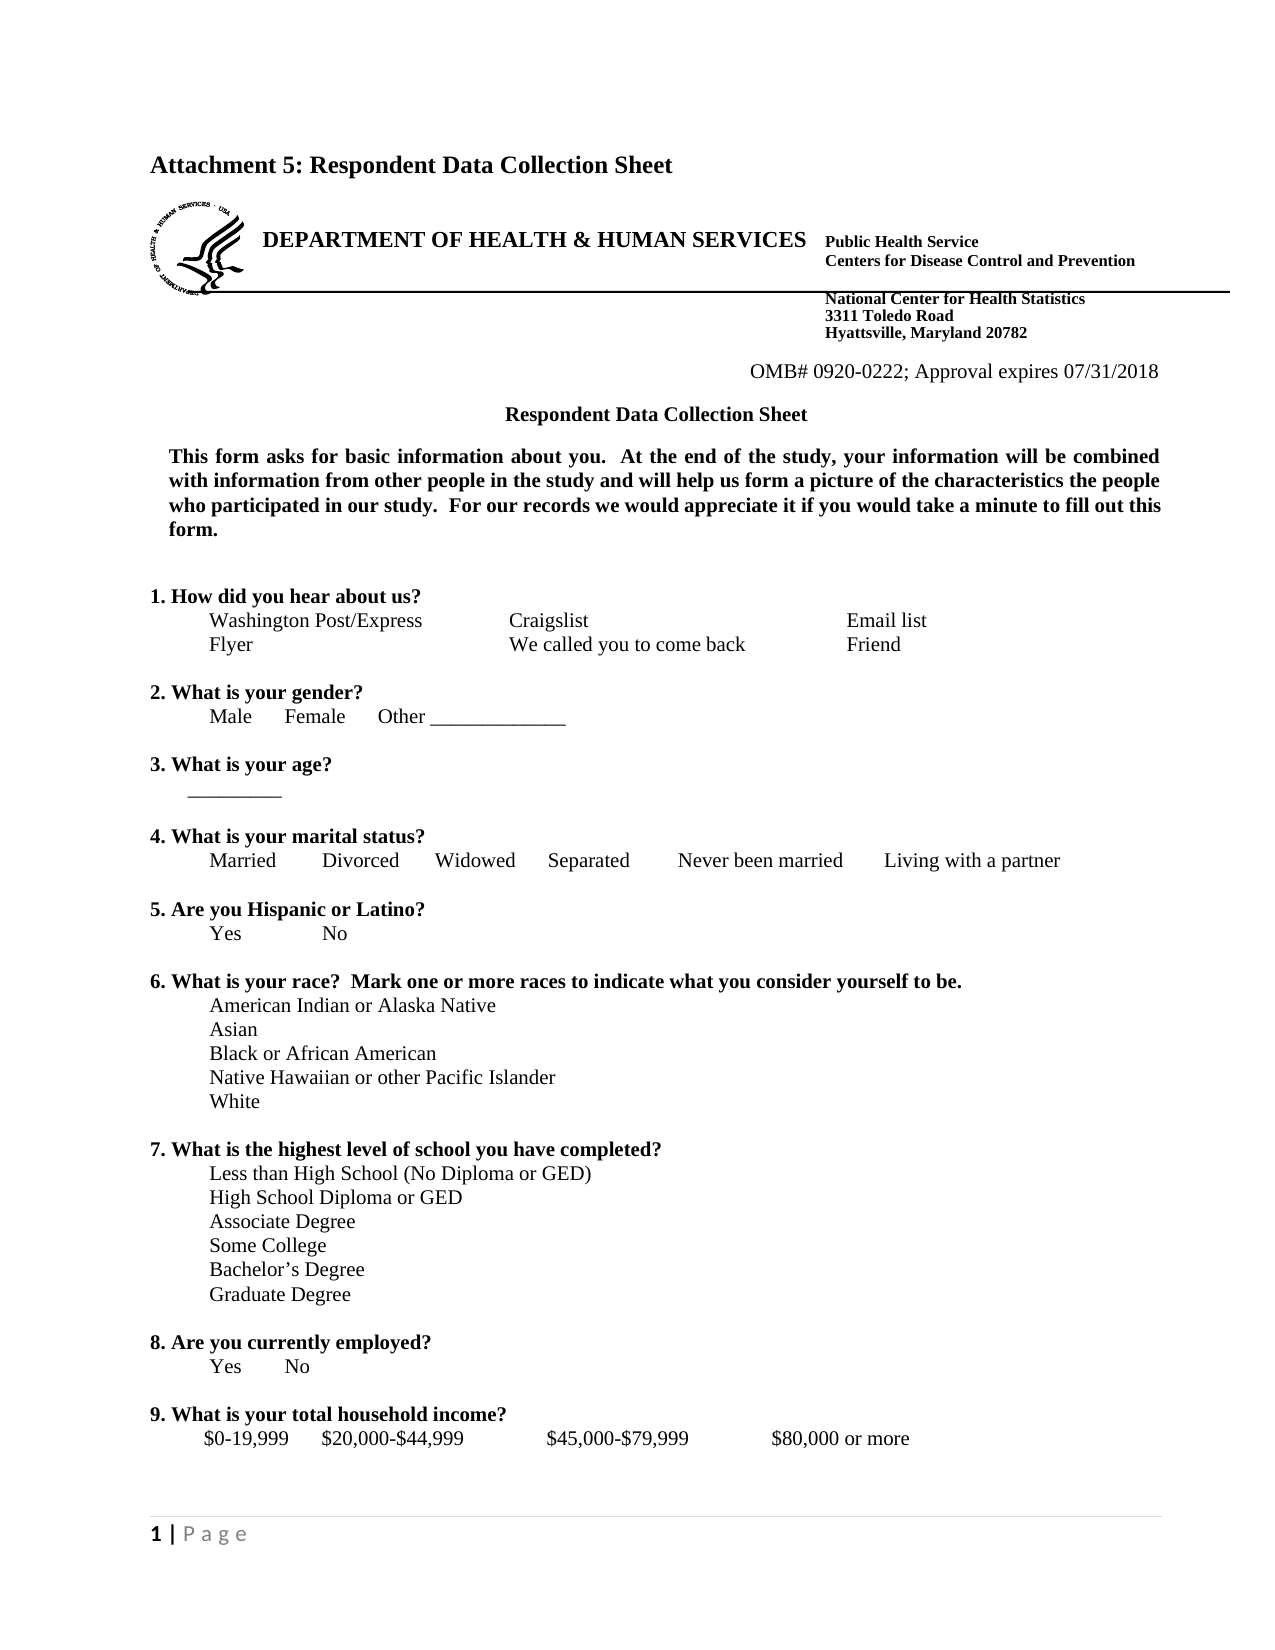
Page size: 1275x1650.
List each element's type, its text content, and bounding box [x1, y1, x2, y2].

text  White [188, 1089, 1162, 1113]
text  Less than High School (No Diploma or GED) [188, 1161, 1162, 1185]
text  Washington Post/Express  Craigslist  Email list [187, 608, 1162, 632]
text  Flyer  We called you to come back  Friend [187, 632, 1162, 656]
text  Native Hawaiian or other Pacific Islander [188, 1065, 1162, 1089]
text $0-19,999  $20,000-$44,999  $45,000-$79,999  $80,000 or more [150, 1426, 1162, 1450]
text  American Indian or Alaska Native [150, 993, 1162, 1017]
text 4. What is your marital status? [150, 824, 1162, 848]
text  Male  Female  Other _____________ [150, 704, 1162, 728]
text  Married  Divorced  Widowed  Separated  Never been married  Living with a partner [150, 848, 1162, 872]
text 9. What is your total household income? [150, 1402, 1162, 1426]
text 3311 Toledo Road [825, 308, 1162, 325]
text  Yes  No [150, 921, 1162, 944]
text National Center for Health Statistics [337, 291, 1162, 308]
text OMB# 0920-0222; Approval expires 07/31/2018 [337, 361, 1162, 382]
text DEPARTMENT OF HEALTH & HUMAN SERVICES Public Health Service [262, 229, 1162, 253]
text This form asks for basic information about you. At the end of the study, your information will be combined with information from other people in the study and will help us form a picture of the characteristics the people who participated in our study. For our records we would appreciate it if you would take a minute to fill out this form. [169, 444, 1162, 541]
text 5. Are you Hispanic or Latino? [150, 896, 1162, 921]
text  Graduate Degree [188, 1281, 1162, 1306]
text Respondent Data Collection Sheet [262, 406, 1050, 425]
text _________ [150, 776, 1162, 800]
text 6. What is your race? Mark one or more races to indicate what you consider yourself to be. [150, 969, 1162, 993]
text 8. Are you currently employed? [150, 1329, 1162, 1354]
text 1. How did you hear about us? [150, 584, 1162, 608]
text 2. What is your gender? [150, 680, 1162, 704]
text  High School Diploma or GED [188, 1185, 1162, 1209]
text  Yes  No [188, 1354, 1162, 1378]
text  Bachelor’s Degree [188, 1257, 1162, 1281]
text  Asian [188, 1017, 1162, 1041]
text Attachment 5: Respondent Data Collection Sheet [150, 150, 1162, 179]
text  Associate Degree [188, 1209, 1162, 1233]
text Hyattsville, Maryland 20782 [337, 325, 1162, 342]
text 7. What is the highest level of school you have completed? [150, 1137, 1162, 1161]
text 3. What is your age? [150, 752, 1162, 776]
text Centers for Disease Control and Prevention [825, 253, 1162, 269]
text  Black or African American [188, 1041, 1162, 1065]
text  Some College [188, 1233, 1162, 1257]
